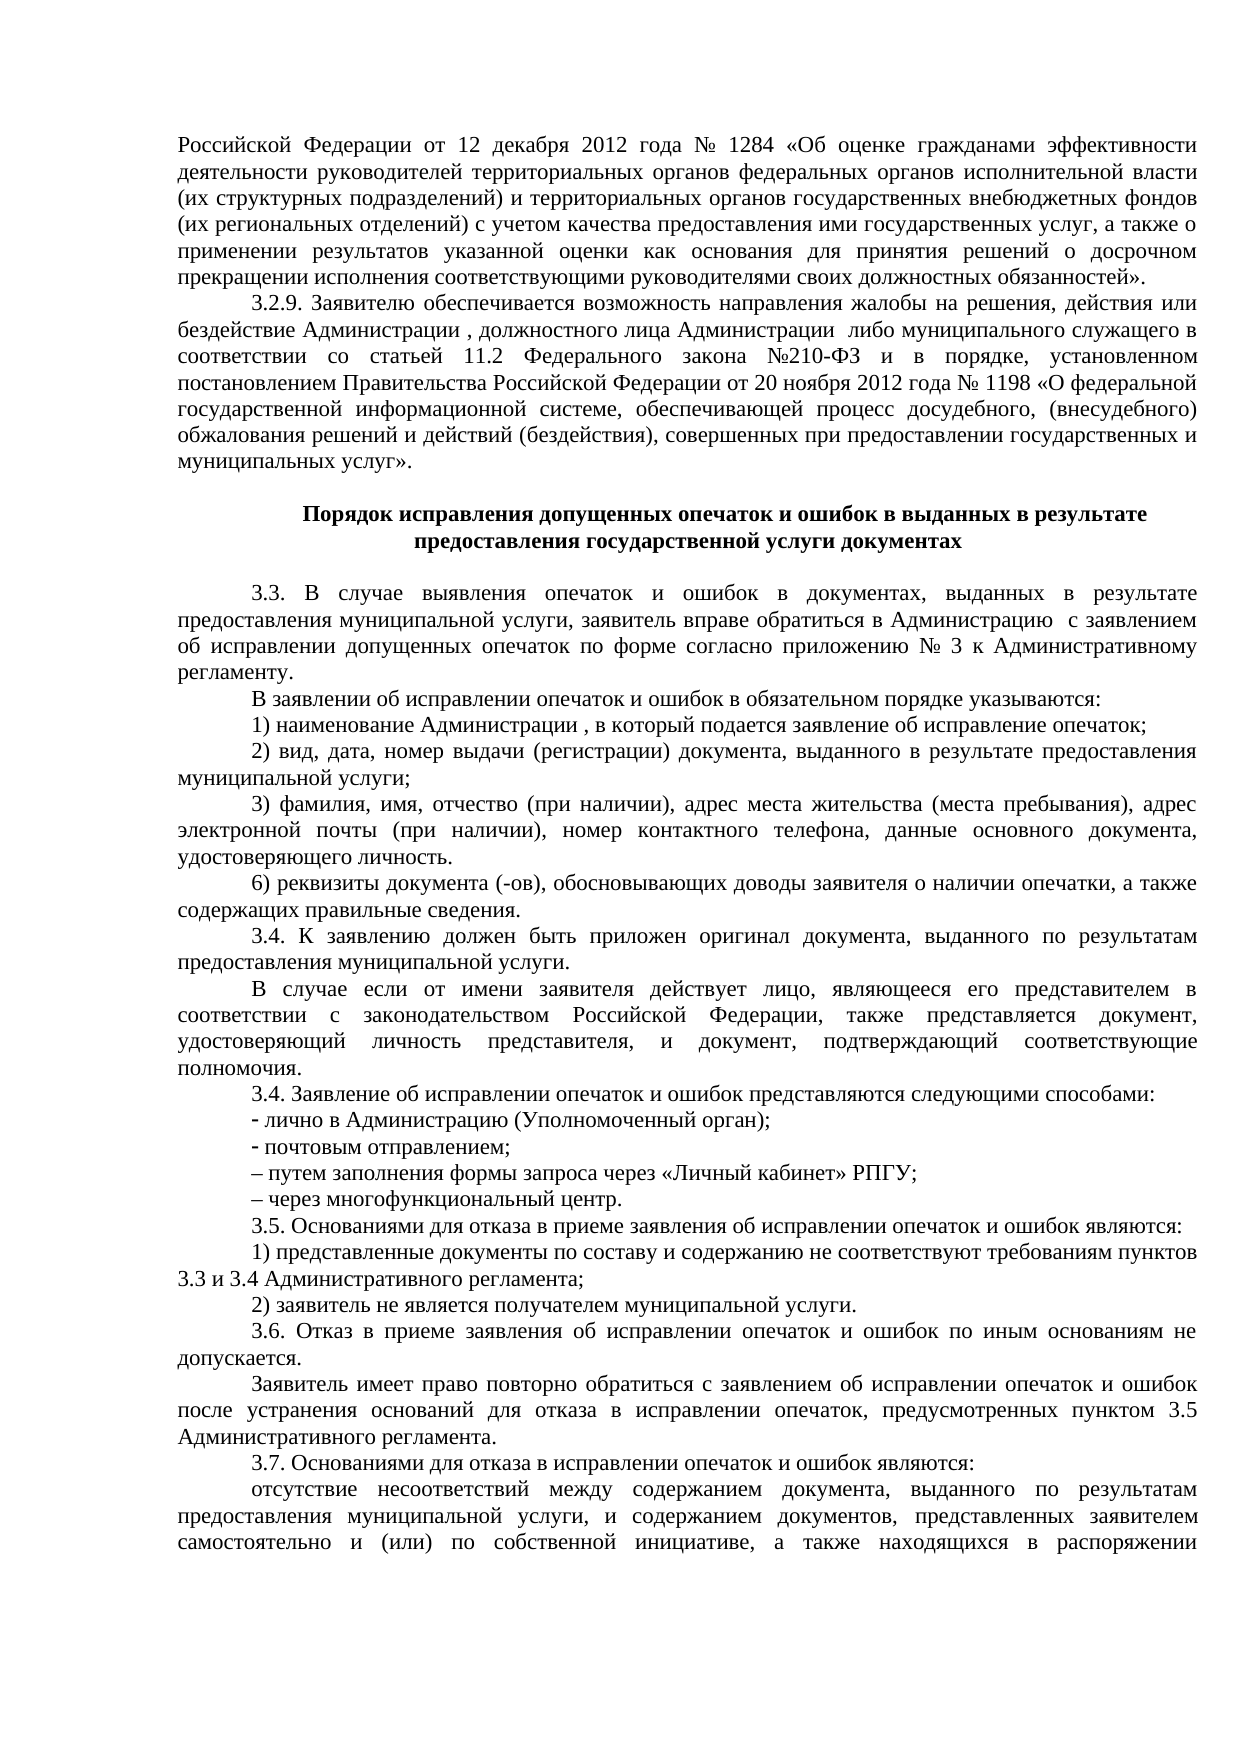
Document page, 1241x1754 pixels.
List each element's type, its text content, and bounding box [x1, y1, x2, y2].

text 3) фамилия, имя, отчество (при наличии), адрес места жительства (места пребывания), адрес электронной почты (при наличии), номер контактного телефона, данные основного документа, удостоверяющего личность. [177, 790, 1199, 869]
text В заявлении об исправлении опечаток и ошибок в обязательном порядке указываются: [177, 685, 1199, 711]
text 2) вид, дата, номер выдачи (регистрации) документа, выданного в результате предоставления муниципальной услуги; [177, 737, 1199, 790]
text 1) наименование Администрации , в который подается заявление об исправление опечаток; [177, 711, 1199, 737]
text Порядок исправления допущенных опечаток и ошибок в выданных в результате предоставления государственной услуги документах [177, 500, 1199, 553]
text 3.4. К заявлению должен быть приложен оригинал документа, выданного по результатам предоставления муниципальной услуги. [177, 922, 1199, 975]
text 3.7. Основаниями для отказа в исправлении опечаток и ошибок являются: [177, 1449, 1199, 1475]
text В случае если от имени заявителя действует лицо, являющееся его представителем в соответствии с законодательством Российской Федерации, также представляется документ, удостоверяющий личность представителя, и документ, подтверждающий соответствующие полномочия. [177, 975, 1199, 1080]
text 3.2.9. Заявителю обеспечивается возможность направления жалобы на решения, действия или бездействие Администрации , должностного лица Администрации либо муниципального служащего в соответствии со статьей 11.2 Федерального закона №210-ФЗ и в порядке, установленном постановлением Правительства Российской Федерации от 20 ноября 2012 года № 1198 «О федеральной государственной информационной системе, обеспечивающей процесс досудебного, (внесудебного) обжалования решений и действий (бездействия), совершенных при предоставлении государственных и муниципальных услуг». [177, 289, 1199, 474]
text – путем заполнения формы запроса через «Личный кабинет» РПГУ; [177, 1159, 1199, 1186]
text 3.5. Основаниями для отказа в приеме заявления об исправлении опечаток и ошибок являются: [177, 1212, 1199, 1238]
text почтовым отправлением; [177, 1133, 1199, 1159]
text Заявитель имеет право повторно обратиться с заявлением об исправлении опечаток и ошибок после устранения оснований для отказа в исправлении опечаток, предусмотренных пунктом 3.5 Административного регламента. [177, 1370, 1199, 1449]
text 3.6. Отказ в приеме заявления об исправлении опечаток и ошибок по иным основаниям не допускается. [177, 1317, 1199, 1370]
text 1) представленные документы по составу и содержанию не соответствуют требованиям пунктов 3.3 и 3.4 Административного регламента; [177, 1238, 1199, 1291]
text 2) заявитель не является получателем муниципальной услуги. [177, 1291, 1199, 1317]
text лично в Администрацию (Уполномоченный орган); [177, 1106, 1199, 1133]
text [177, 1475, 1199, 1554]
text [177, 131, 1199, 289]
text 3.4. Заявление об исправлении опечаток и ошибок представляются следующими способами: [177, 1080, 1199, 1106]
text – через многофункциональный центр. [177, 1186, 1199, 1212]
text 3.3. В случае выявления опечаток и ошибок в документах, выданных в результате предоставления муниципальной услуги, заявитель вправе обратиться в Администрацию с заявлением об исправлении допущенных опечаток по форме согласно приложению № 3 к Административному регламенту. [177, 579, 1199, 685]
text 6) реквизиты документа (-ов), обосновывающих доводы заявителя о наличии опечатки, а также содержащих правильные сведения. [177, 869, 1199, 922]
